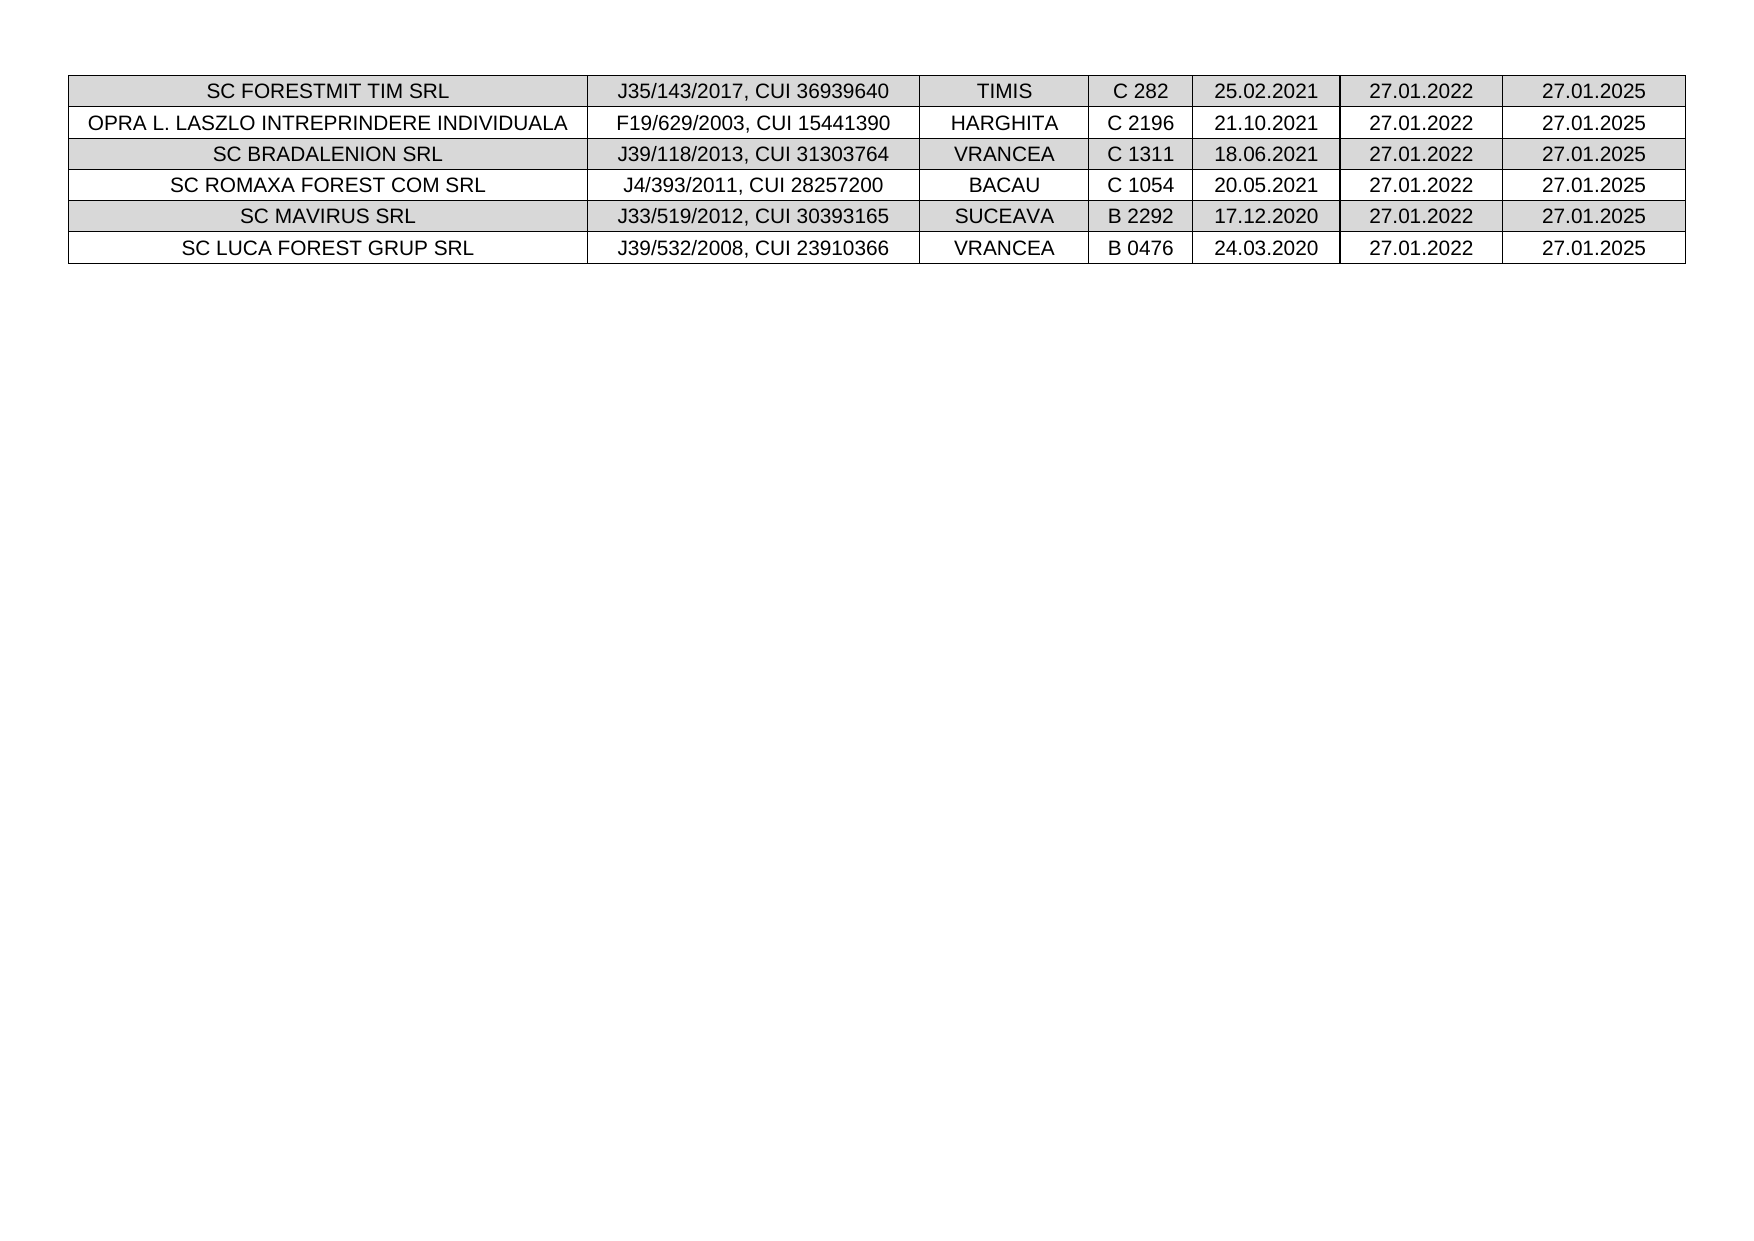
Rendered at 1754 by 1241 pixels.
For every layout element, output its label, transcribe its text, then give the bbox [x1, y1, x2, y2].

table_cell 27.01.2022 [1341, 139, 1502, 169]
table_cell VRANCEA [920, 139, 1088, 169]
table_cell 18.06.2021 [1193, 139, 1339, 169]
table_cell SC MAVIRUS SRL [69, 201, 587, 231]
table_cell J39/118/2013, CUI 31303764 [588, 139, 919, 169]
table_cell B 2292 [1089, 201, 1192, 231]
table_cell BACAU [920, 170, 1088, 200]
table_cell TIMIS [920, 76, 1088, 106]
table_cell SC BRADALENION SRL [69, 139, 587, 169]
table_cell 27.01.2022 [1341, 232, 1502, 262]
table_cell 27.01.2025 [1503, 107, 1685, 137]
table_cell 27.01.2025 [1503, 232, 1685, 262]
table_cell J33/519/2012, CUI 30393165 [588, 201, 919, 231]
table_cell VRANCEA [920, 232, 1088, 262]
table_cell 27.01.2022 [1341, 201, 1502, 231]
table_cell SUCEAVA [920, 201, 1088, 231]
table_cell 27.01.2022 [1341, 170, 1502, 200]
table_cell 27.01.2022 [1341, 107, 1502, 137]
table_cell C 2196 [1089, 107, 1192, 137]
table_cell 27.01.2025 [1503, 139, 1685, 169]
table_cell J35/143/2017, CUI 36939640 [588, 76, 919, 106]
table_cell SC LUCA FOREST GRUP SRL [69, 232, 587, 262]
table_cell C 1054 [1089, 170, 1192, 200]
table_cell HARGHITA [920, 107, 1088, 137]
table_cell OPRA L. LASZLO INTREPRINDERE INDIVIDUALA [69, 107, 587, 137]
table_cell 27.01.2025 [1503, 201, 1685, 231]
table_cell 27.01.2025 [1503, 170, 1685, 200]
table_cell C 282 [1089, 76, 1192, 106]
table_cell 27.01.2025 [1503, 76, 1685, 106]
table_cell SC ROMAXA FOREST COM SRL [69, 170, 587, 200]
table_cell 25.02.2021 [1193, 76, 1339, 106]
table_cell 20.05.2021 [1193, 170, 1339, 200]
table_cell J39/532/2008, CUI 23910366 [588, 232, 919, 262]
table_cell SC FORESTMIT TIM SRL [69, 76, 587, 106]
table_cell 17.12.2020 [1193, 201, 1339, 231]
table_cell 27.01.2022 [1341, 76, 1502, 106]
table_cell 21.10.2021 [1193, 107, 1339, 137]
table_cell 24.03.2020 [1193, 232, 1339, 262]
table_cell F19/629/2003, CUI 15441390 [588, 107, 919, 137]
table_cell J4/393/2011, CUI 28257200 [588, 170, 919, 200]
table_cell C 1311 [1089, 139, 1192, 169]
table_cell B 0476 [1089, 232, 1192, 262]
